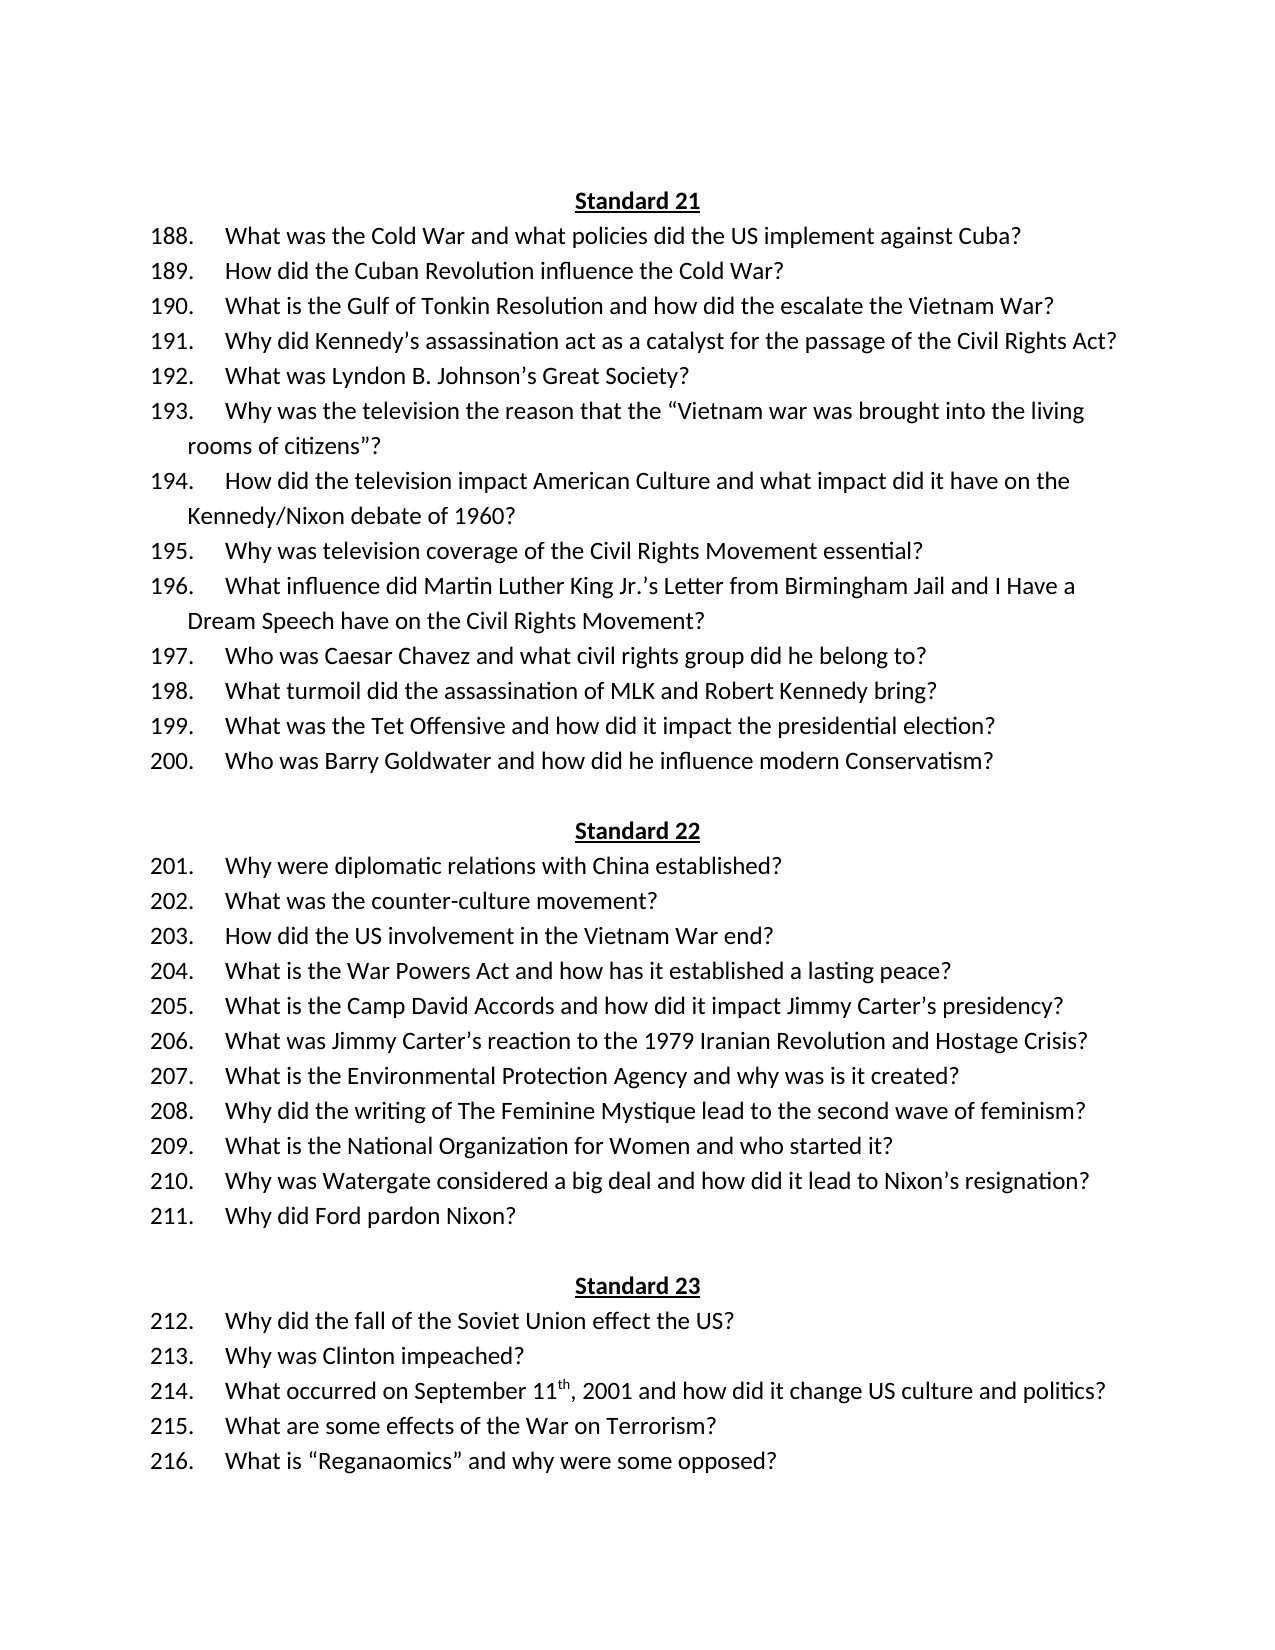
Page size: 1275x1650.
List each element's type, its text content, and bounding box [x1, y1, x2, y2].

list Who was Barry Goldwater and how did he influence modern Conservatism? [150, 745, 1125, 776]
list Why did the fall of the Soviet Union effect the US? [150, 1305, 1125, 1336]
list What is “Reganaomics” and why were some opposed? [150, 1445, 1125, 1476]
list Why did the writing of The Feminine Mystique lead to the second wave of feminism? [150, 1095, 1125, 1126]
list Who was Caesar Chavez and what civil rights group did he belong to? [150, 640, 1125, 671]
list How did the television impact American Culture and what impact did it have on the Kennedy/Nixon debate of 1960? [150, 465, 1125, 531]
text Standard 23 [150, 1270, 1125, 1301]
list What was Lyndon B. Johnson’s Great Society? [150, 360, 1125, 391]
list Why did Kennedy’s assassination act as a catalyst for the passage of the Civil Rights Act? [150, 325, 1125, 356]
text Standard 21 [150, 185, 1125, 216]
list Why was Clinton impeached? [150, 1340, 1125, 1371]
list What was Jimmy Carter’s reaction to the 1979 Iranian Revolution and Hostage Crisis? [150, 1025, 1125, 1056]
list How did the US involvement in the Vietnam War end? [150, 920, 1125, 951]
list What is the National Organization for Women and who started it? [150, 1130, 1125, 1161]
text Standard 22 [150, 815, 1125, 846]
list How did the Cuban Revolution influence the Cold War? [150, 255, 1125, 286]
list What is the War Powers Act and how has it established a lasting peace? [150, 955, 1125, 986]
list What is the Gulf of Tonkin Resolution and how did the escalate the Vietnam War? [150, 290, 1125, 321]
list What occurred on September 11th, 2001 and how did it change US culture and politics? [150, 1375, 1125, 1406]
list Why were diplomatic relations with China established? [150, 850, 1125, 881]
list Why was television coverage of the Civil Rights Movement essential? [150, 535, 1125, 566]
list Why did Ford pardon Nixon? [150, 1200, 1125, 1231]
list What was the Tet Offensive and how did it impact the presidential election? [150, 710, 1125, 741]
list Why was Watergate considered a big deal and how did it lead to Nixon’s resignation? [150, 1165, 1125, 1196]
list What are some effects of the War on Terrorism? [150, 1410, 1125, 1441]
list What is the Camp David Accords and how did it impact Jimmy Carter’s presidency? [150, 990, 1125, 1021]
list What influence did Martin Luther King Jr.’s Letter from Birmingham Jail and I Have a Dream Speech have on the Civil Rights Movement? [150, 570, 1125, 636]
list Why was the television the reason that the “Vietnam war was brought into the living rooms of citizens”? [150, 395, 1125, 461]
list What turmoil did the assassination of MLK and Robert Kennedy bring? [150, 675, 1125, 706]
list What is the Environmental Protection Agency and why was is it created? [150, 1060, 1125, 1091]
list What was the counter-culture movement? [150, 885, 1125, 916]
list What was the Cold War and what policies did the US implement against Cuba? [150, 220, 1125, 251]
